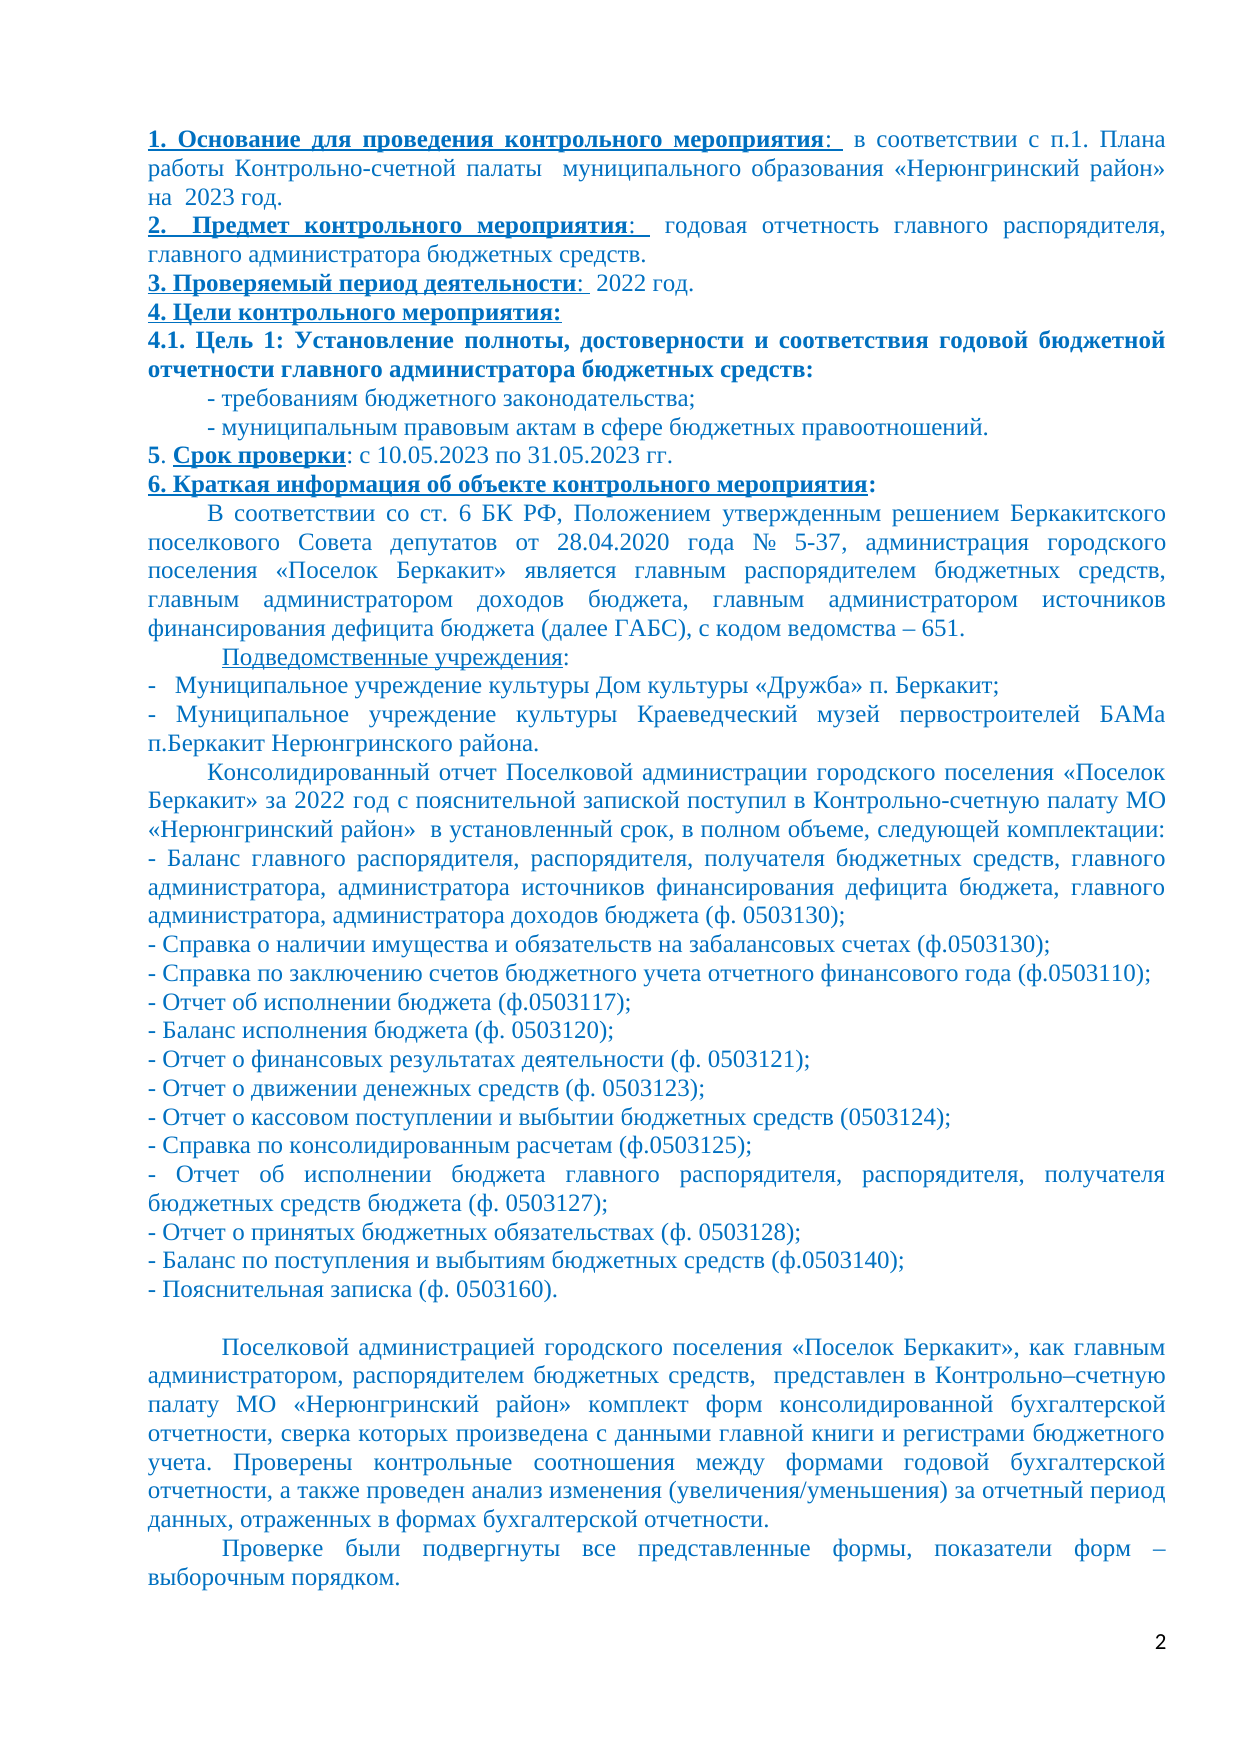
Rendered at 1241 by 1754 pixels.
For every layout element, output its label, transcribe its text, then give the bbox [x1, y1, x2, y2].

text - муниципальным правовым актам в сфере бюджетных правоотношений. [148, 412, 1166, 440]
list Предмет контрольного мероприятия: годовая отчетность главного распорядителя, главного администратора бюджетных средств. [148, 210, 1166, 268]
text 4.1. Цель 1: Установление полноты, достоверности и соответствия годовой бюджетной отчетности главного администратора бюджетных средств: [148, 325, 1166, 383]
text 4. Цели контрольного мероприятия: [148, 297, 1166, 325]
text 6. Краткая информация об объекте контрольного мероприятия: [148, 469, 1166, 498]
text - Отчет о принятых бюджетных обязательствах (ф. 0503128); [148, 1217, 1166, 1245]
text - Отчет об исполнении бюджета (ф.0503117); [148, 987, 1166, 1015]
list Основание для проведения контрольного мероприятия: в соответствии с п.1. Плана работы Контрольно-счетной палаты муниципального образования «Нерюнгринский район» на 2023 год. [148, 124, 1166, 210]
text - Баланс по поступления и выбытиям бюджетных средств (ф.0503140); [148, 1245, 1166, 1274]
text - Справка по заключению счетов бюджетного учета отчетного финансового года (ф.0503110); [148, 958, 1166, 987]
text - Отчет о движении денежных средств (ф. 0503123); [148, 1073, 1166, 1102]
text - Отчет об исполнении бюджета главного распорядителя, распорядителя, получателя бюджетных средств бюджета (ф. 0503127); [148, 1159, 1166, 1217]
text В соответствии со ст. 6 БК РФ, Положением утвержденным решением Беркакитского поселкового Совета депутатов от 28.04.2020 года № 5-37, администрация городского поселения «Поселок Беркакит» является главным распорядителем бюджетных средств, главным администратором доходов бюджета, главным администратором источников финансирования дефицита бюджета (далее ГАБС), с кодом ведомства – 651. [148, 498, 1166, 642]
text - Пояснительная записка (ф. 0503160). [148, 1274, 1166, 1303]
text - Отчет о кассовом поступлении и выбытии бюджетных средств (0503124); [148, 1102, 1166, 1130]
text Поселковой администрацией городского поселения «Поселок Беркакит», как главным администратором, распорядителем бюджетных средств, представлен в Контрольно–счетную палату МО «Нерюнгринский район» комплект форм консолидированной бухгалтерской отчетности, сверка которых произведена с данными главной книги и регистрами бюджетного учета. Проверены контрольные соотношения между формами годовой бухгалтерской отчетности, а также проведен анализ изменения (увеличения/уменьшения) за отчетный период данных, отраженных в формах бухгалтерской отчетности. [148, 1332, 1166, 1533]
text - Отчет о финансовых результатах деятельности (ф. 0503121); [148, 1044, 1166, 1073]
text - Справка по консолидированным расчетам (ф.0503125); [148, 1130, 1166, 1159]
text - Муниципальное учреждение культуры Дом культуры «Дружба» п. Беркакит; [148, 670, 1166, 699]
text Консолидированный отчет Поселковой администрации городского поселения «Поселок Беркакит» за 2022 год с пояснительной запиской поступил в Контрольно-счетную палату МО «Нерюнгринский район» в установленный срок, в полном объеме, следующей комплектации: - Баланс главного распорядителя, распорядителя, получателя бюджетных средств, главного администратора, администратора источников финансирования дефицита бюджета, главного администратора, администратора доходов бюджета (ф. 0503130); [148, 757, 1166, 929]
text - Муниципальное учреждение культуры Краеведческий музей первостроителей БАМа п.Беркакит Нерюнгринского района. [148, 699, 1166, 757]
text - Баланс исполнения бюджета (ф. 0503120); [148, 1015, 1166, 1044]
text 5. Срок проверки: с 10.05.2023 по 31.05.2023 гг. [148, 440, 1166, 469]
text - требованиям бюджетного законодательства; [148, 383, 1166, 412]
text - Справка о наличии имущества и обязательств на забалансовых счетах (ф.0503130); [148, 929, 1166, 958]
text 3. Проверяемый период деятельности: 2022 год. [148, 268, 1166, 297]
text Проверке были подвергнуты все представленные формы, показатели форм – выборочным порядком. [148, 1533, 1166, 1590]
text Подведомственные учреждения: [148, 642, 1166, 670]
